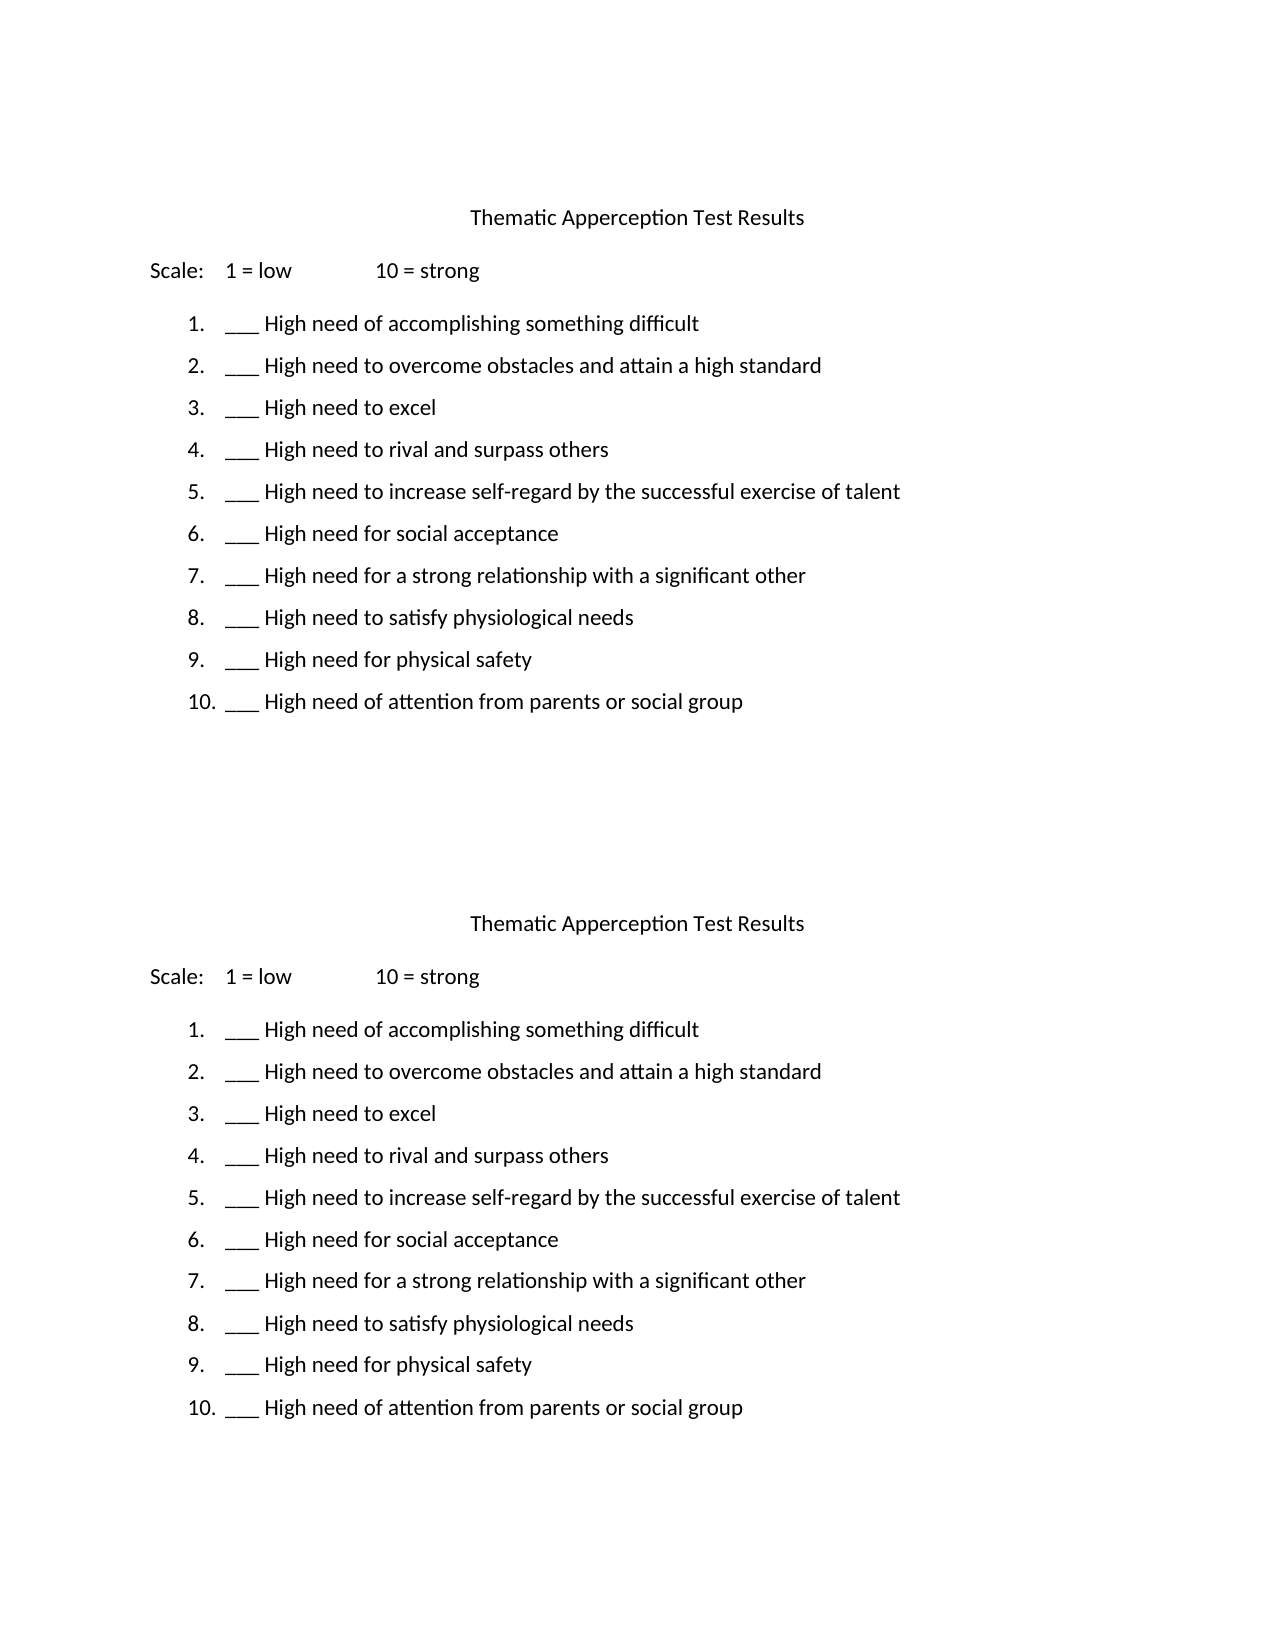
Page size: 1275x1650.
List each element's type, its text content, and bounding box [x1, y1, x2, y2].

list ___ High need to rival and surpass others [187, 435, 1125, 463]
list ___ High need to overcome obstacles and attain a high standard [187, 351, 1125, 379]
text Scale: 1 = low 10 = strong [150, 962, 1125, 990]
list ___ High need of attention from parents or social group [187, 1393, 1125, 1421]
list ___ High need of accomplishing something difficult [187, 1015, 1125, 1043]
text Scale: 1 = low 10 = strong [150, 256, 1125, 284]
list ___ High need for a strong relationship with a significant other [187, 1267, 1125, 1295]
text Thematic Apperception Test Results [150, 203, 1125, 231]
list ___ High need to increase self-regard by the successful exercise of talent [187, 1183, 1125, 1211]
list ___ High need to excel [187, 393, 1125, 421]
list ___ High need of attention from parents or social group [187, 687, 1125, 715]
list ___ High need for physical safety [187, 1351, 1125, 1379]
list ___ High need for a strong relationship with a significant other [187, 561, 1125, 589]
list ___ High need of accomplishing something difficult [187, 309, 1125, 337]
text Thematic Apperception Test Results [150, 909, 1125, 937]
list ___ High need for physical safety [187, 645, 1125, 673]
list ___ High need to satisfy physiological needs [187, 603, 1125, 631]
list ___ High need to increase self-regard by the successful exercise of talent [187, 477, 1125, 505]
list ___ High need for social acceptance [187, 1225, 1125, 1253]
list ___ High need to rival and surpass others [187, 1141, 1125, 1169]
list ___ High need to satisfy physiological needs [187, 1309, 1125, 1337]
list ___ High need for social acceptance [187, 519, 1125, 547]
list ___ High need to overcome obstacles and attain a high standard [187, 1057, 1125, 1085]
list ___ High need to excel [187, 1099, 1125, 1127]
